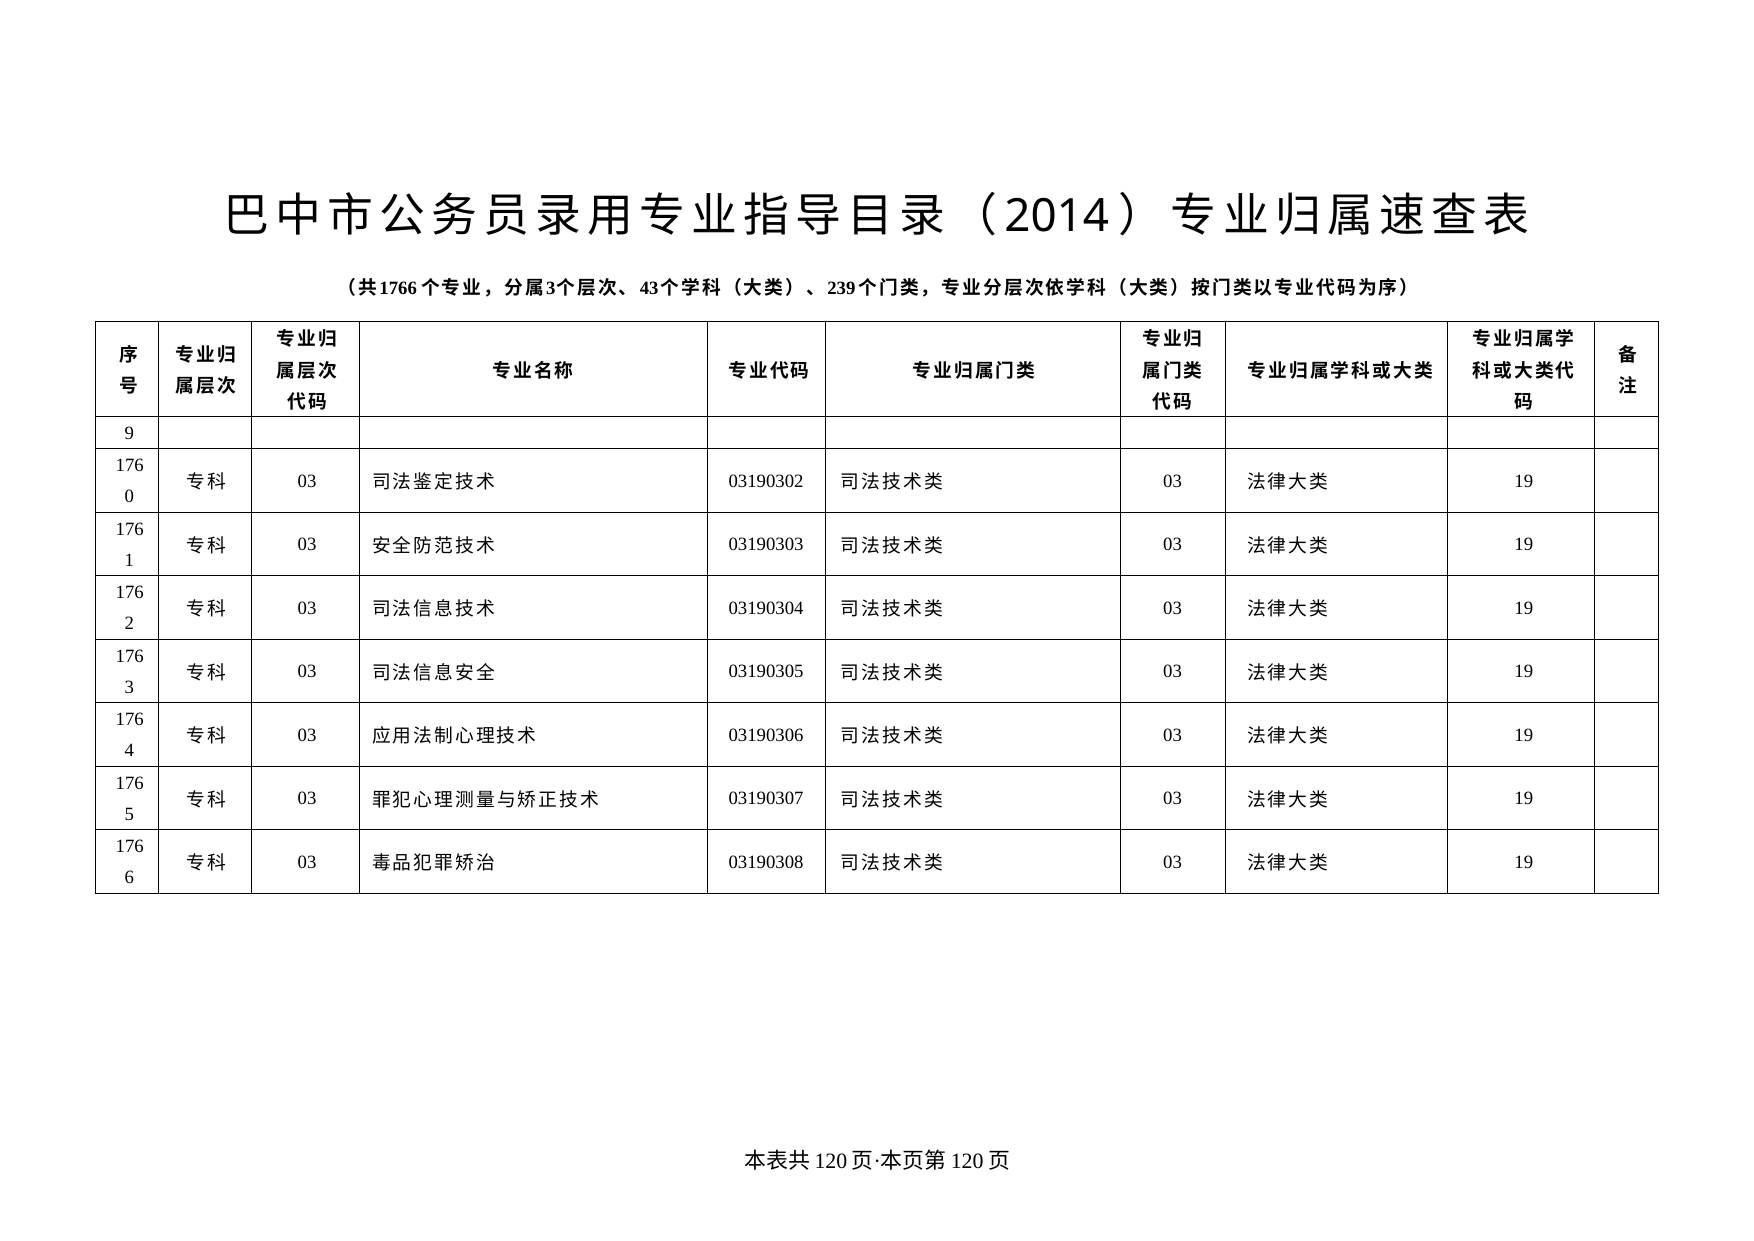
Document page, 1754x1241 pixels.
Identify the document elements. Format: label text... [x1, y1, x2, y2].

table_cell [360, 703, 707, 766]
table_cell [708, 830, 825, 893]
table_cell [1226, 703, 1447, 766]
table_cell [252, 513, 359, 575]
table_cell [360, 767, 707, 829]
table_cell 序号 [96, 322, 158, 416]
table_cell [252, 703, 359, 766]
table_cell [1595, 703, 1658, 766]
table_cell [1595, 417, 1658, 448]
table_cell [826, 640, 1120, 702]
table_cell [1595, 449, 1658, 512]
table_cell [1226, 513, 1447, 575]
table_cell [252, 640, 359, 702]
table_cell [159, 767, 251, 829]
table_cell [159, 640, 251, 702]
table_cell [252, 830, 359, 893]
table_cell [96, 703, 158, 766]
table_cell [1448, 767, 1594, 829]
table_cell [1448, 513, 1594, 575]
table_cell 专业归属学科或大类 [1226, 322, 1447, 416]
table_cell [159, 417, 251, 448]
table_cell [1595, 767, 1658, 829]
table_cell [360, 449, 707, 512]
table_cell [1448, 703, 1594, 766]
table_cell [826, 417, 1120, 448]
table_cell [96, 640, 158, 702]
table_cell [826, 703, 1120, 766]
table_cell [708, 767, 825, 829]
table_cell 专业名称 [360, 322, 707, 416]
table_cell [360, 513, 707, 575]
table_cell 专业归属层次代码 [252, 322, 359, 416]
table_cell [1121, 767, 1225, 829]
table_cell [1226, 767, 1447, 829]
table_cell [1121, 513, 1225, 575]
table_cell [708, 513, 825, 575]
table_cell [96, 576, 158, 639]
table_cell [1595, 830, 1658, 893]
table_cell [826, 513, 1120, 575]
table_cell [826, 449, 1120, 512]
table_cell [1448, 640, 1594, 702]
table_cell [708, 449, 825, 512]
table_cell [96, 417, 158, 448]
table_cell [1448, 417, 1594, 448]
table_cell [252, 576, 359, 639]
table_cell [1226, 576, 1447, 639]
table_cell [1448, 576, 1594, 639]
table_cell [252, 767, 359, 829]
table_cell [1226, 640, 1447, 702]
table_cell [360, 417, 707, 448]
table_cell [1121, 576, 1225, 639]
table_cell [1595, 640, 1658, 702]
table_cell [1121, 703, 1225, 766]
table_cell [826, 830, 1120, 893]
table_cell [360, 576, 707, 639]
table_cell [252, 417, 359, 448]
table_cell 备注 [1595, 322, 1658, 416]
table_cell （共1766个专业，分属3个层次、43个学科（大类）、239个门类，专业分层次依学科（大类）按门类以专业代码为序） [96, 251, 1658, 321]
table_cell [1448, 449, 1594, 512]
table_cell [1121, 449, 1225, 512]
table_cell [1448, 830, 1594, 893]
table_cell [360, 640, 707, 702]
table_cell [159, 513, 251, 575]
table_header 巴中市公务员录用专业指导目录（2014）专业归属速查表 [96, 173, 1658, 251]
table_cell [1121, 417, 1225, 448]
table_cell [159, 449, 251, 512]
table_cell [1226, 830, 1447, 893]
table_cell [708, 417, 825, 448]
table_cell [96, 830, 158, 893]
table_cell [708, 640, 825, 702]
table_cell 专业归属层次 [159, 322, 251, 416]
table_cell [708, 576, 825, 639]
table_cell 专业归属门类代码 [1121, 322, 1225, 416]
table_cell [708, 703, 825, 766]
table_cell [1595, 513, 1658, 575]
table_cell 专业代码 [708, 322, 825, 416]
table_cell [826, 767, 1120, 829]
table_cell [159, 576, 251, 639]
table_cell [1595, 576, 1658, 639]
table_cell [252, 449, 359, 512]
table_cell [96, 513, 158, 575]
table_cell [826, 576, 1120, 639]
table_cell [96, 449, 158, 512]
table_cell 专业归属门类 [826, 322, 1120, 416]
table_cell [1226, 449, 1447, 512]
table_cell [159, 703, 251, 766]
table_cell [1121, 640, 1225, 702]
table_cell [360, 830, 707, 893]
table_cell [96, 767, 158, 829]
table_cell 专业归属学科或大类代码 [1448, 322, 1594, 416]
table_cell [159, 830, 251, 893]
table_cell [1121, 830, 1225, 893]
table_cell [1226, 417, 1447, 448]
